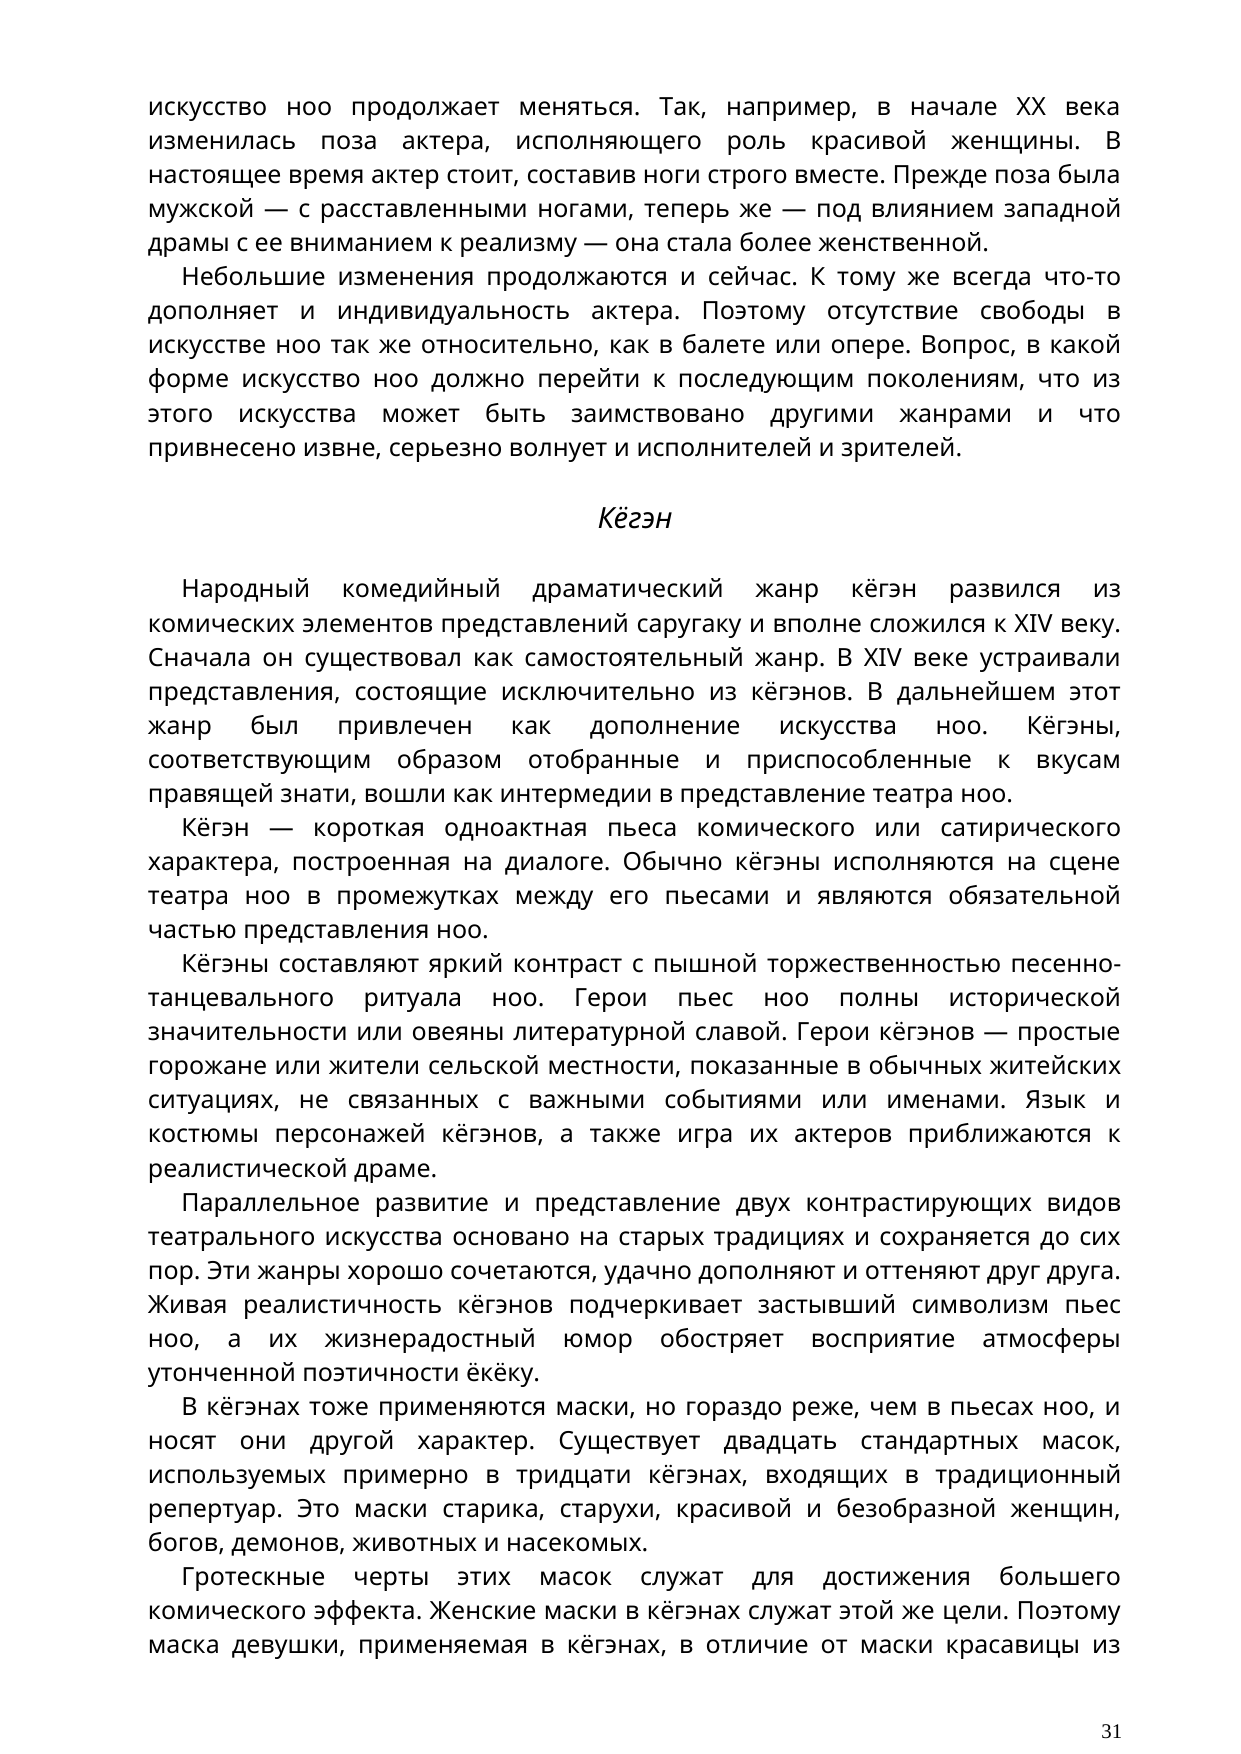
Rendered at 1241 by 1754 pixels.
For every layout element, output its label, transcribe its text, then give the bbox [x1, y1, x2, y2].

text Кёгэны составляют яркий контраст с пышной торжественностью песенно-танцевального ритуала ноо. Герои пьес ноо полны исторической значительности или овеяны литературной славой. Герои кёгэнов — простые горожане или жители сельской местности, показанные в обычных житейских ситуациях, не связанных с важными событиями или именами. Язык и костюмы персонажей кёгэнов, а также игра их актеров приближаются к реалистической драме. [148, 946, 1122, 1184]
text Кёгэн [148, 497, 1122, 537]
text Небольшие изменения продолжаются и сейчас. К тому же всегда что-то дополняет и индивидуальность актера. Поэтому отсутствие свободы в искусстве ноо так же относительно, как в балете или опере. Вопрос, в какой форме искусство ноо должно перейти к последующим поколениям, что из этого искусства может быть заимствовано другими жанрами и что привнесено извне, серьезно волнует и исполнителей и зрителей. [148, 259, 1122, 463]
text Кёгэн — короткая одноактная пьеса комического или сатирического характера, построенная на диалоге. Обычно кёгэны исполняются на сцене театра ноо в промежутках между его пьесами и являются обязательной частью представления ноо. [148, 809, 1122, 946]
text Параллельное развитие и представление двух контрастирующих видов театрального искусства основано на старых традициях и сохраняется до сих пор. Эти жанры хорошо сочетаются, удачно дополняют и оттеняют друг друга. Живая реалистичность кёгэнов подчеркивает застывший символизм пьес ноо, а их жизнерадостный юмор обостряет восприятие атмосферы утонченной поэтичности ёкёку. [148, 1184, 1122, 1389]
text Народный комедийный драматический жанр кёгэн развился из комических элементов представлений саругаку и вполне сложился к XIV веку. Сначала он существовал как самостоятельный жанр. В XIV веке устраивали представления, состоящие исключительно из кёгэнов. В дальнейшем этот жанр был привлечен как дополнение искусства ноо. Кёгэны, соответствующим образом отобранные и приспособленные к вкусам правящей знати, вошли как интермедии в представление театра ноо. [148, 571, 1122, 809]
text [148, 1559, 1122, 1661]
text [148, 89, 1122, 259]
text В кёгэнах тоже применяются маски, но гораздо реже, чем в пьесах ноо, и носят они другой характер. Существует двадцать стандартных масок, используемых примерно в тридцати кёгэнах, входящих в традиционный репертуар. Это маски старика, старухи, красивой и безобразной женщин, богов, демонов, животных и насекомых. [148, 1389, 1122, 1559]
